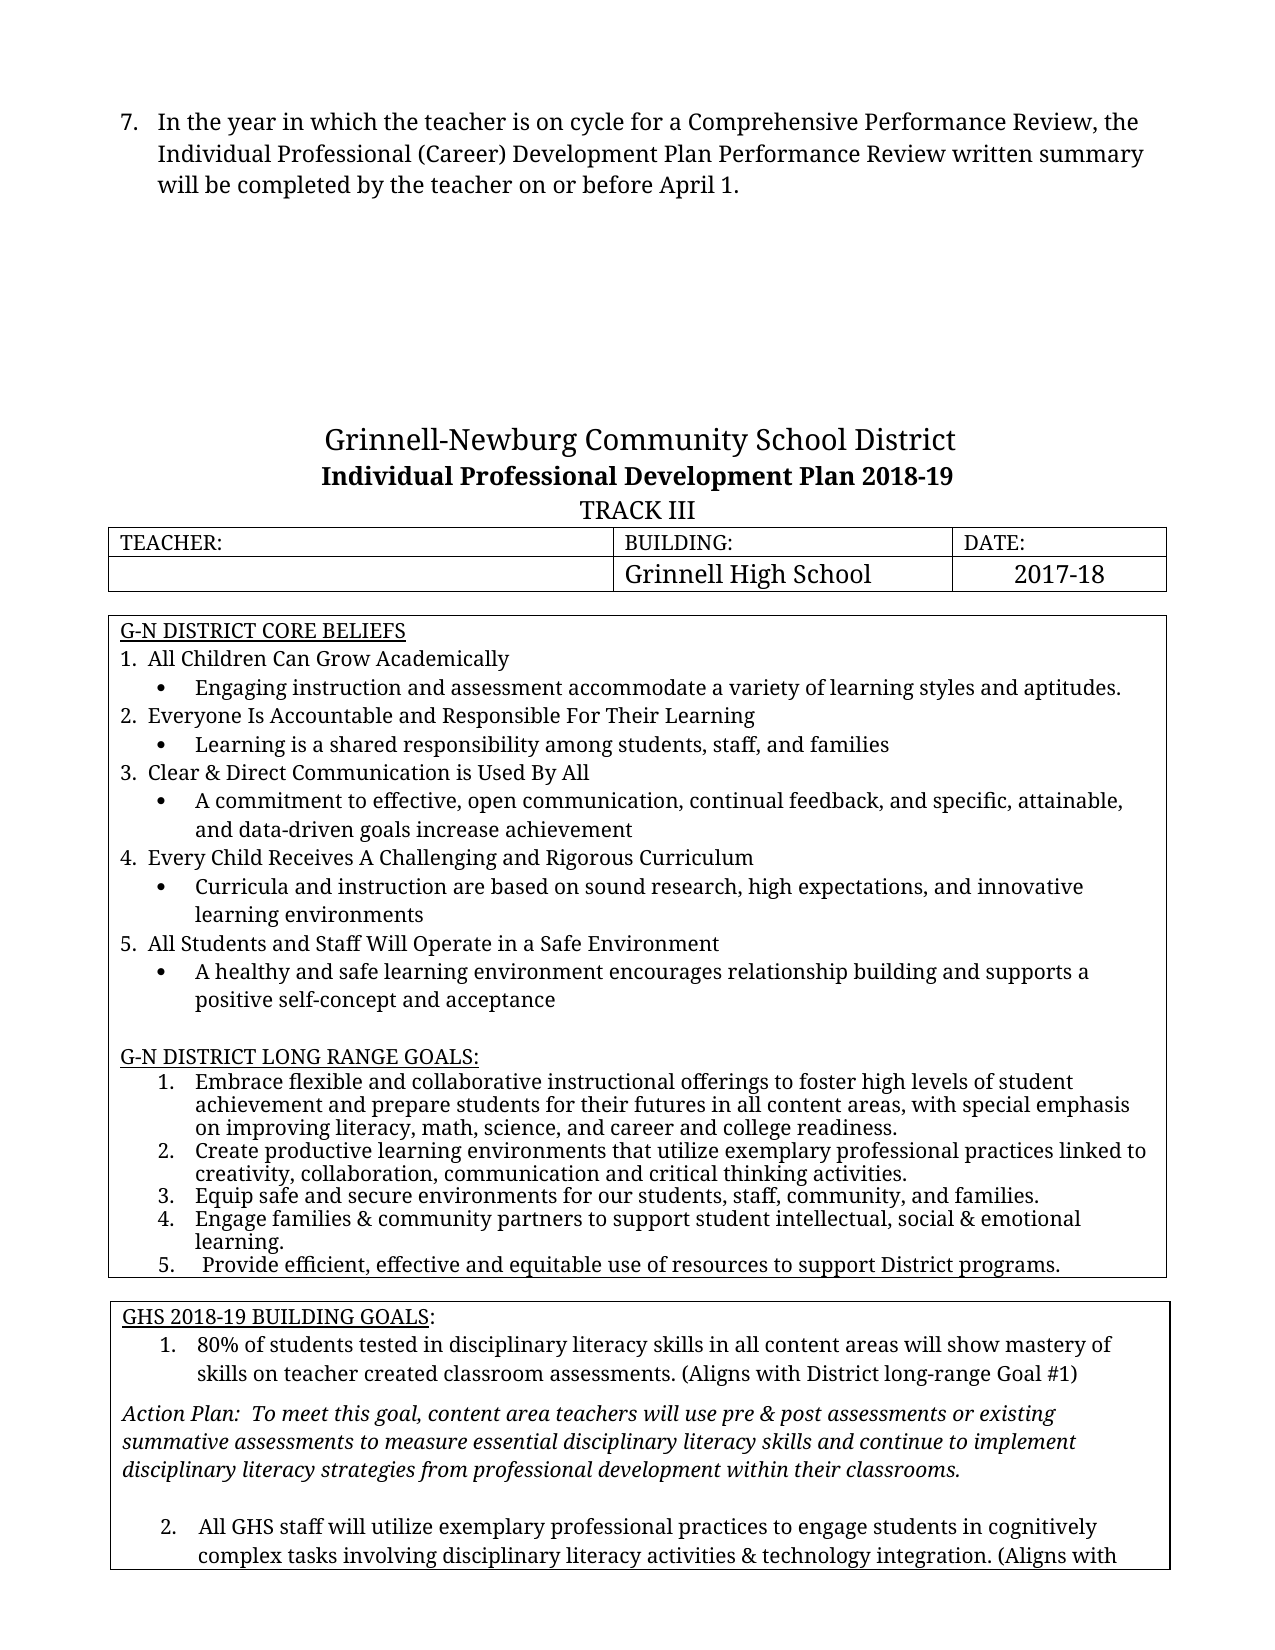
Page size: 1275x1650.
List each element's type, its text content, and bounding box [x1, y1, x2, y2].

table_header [111, 1302, 1169, 1569]
text Grinnell-Newburg Community School District [111, 419, 1170, 458]
table_header BUILDING: [614, 528, 952, 556]
text Individual Professional Development Plan 2018-19 [120, 458, 1155, 492]
text 7. In the year in which the teacher is on cycle for a Comprehensive Performance Review, the Individual Professional (Career) Development Plan Performance Review written summary will be completed by the teacher on or before April 1. [120, 106, 1155, 200]
table_header DATE: [953, 528, 1166, 556]
table_cell [109, 557, 613, 591]
table_cell 2017-18 [953, 557, 1166, 591]
table_header G-N DISTRICT CORE BELIEFS 1. All Children Can Grow Academically Engaging instruction and assessment accommodate a variety of learning styles and aptitudes. 2. Everyone Is Accountable and Responsible For Their Learning Learning is a shared responsibility among students, staff, and families 3. Clear & Direct Communication is Used By All A commitment to effective, open communication, continual feedback, and specific, attainable, and data-driven goals increase achievement 4. Every Child Receives A Challenging and Rigorous Curriculum Curricula and instruction are based on sound research, high expectations, and innovative learning environments 5. All Students and Staff Will Operate in a Safe Environment A healthy and safe learning environment encourages relationship building and supports a positive self-concept and acceptance G-N DISTRICT LONG RANGE GOALS: Embrace flexible and collaborative instructional offerings to foster high levels of student achievement and prepare students for their futures in all content areas, with special emphasis on improving literacy, math, science, and career and college readiness. Create productive learning environments that utilize exemplary professional practices linked to creativity, collaboration, communication and critical thinking activities. Equip safe and secure environments for our students, staff, community, and families. Engage families & community partners to support student intellectual, social & emotional learning. 5. Provide efficient, effective and equitable use of resources to support District programs. [109, 616, 1166, 1277]
table_cell Grinnell High School [614, 557, 952, 591]
table_header TEACHER: [109, 528, 613, 556]
text TRACK III [120, 492, 1155, 527]
